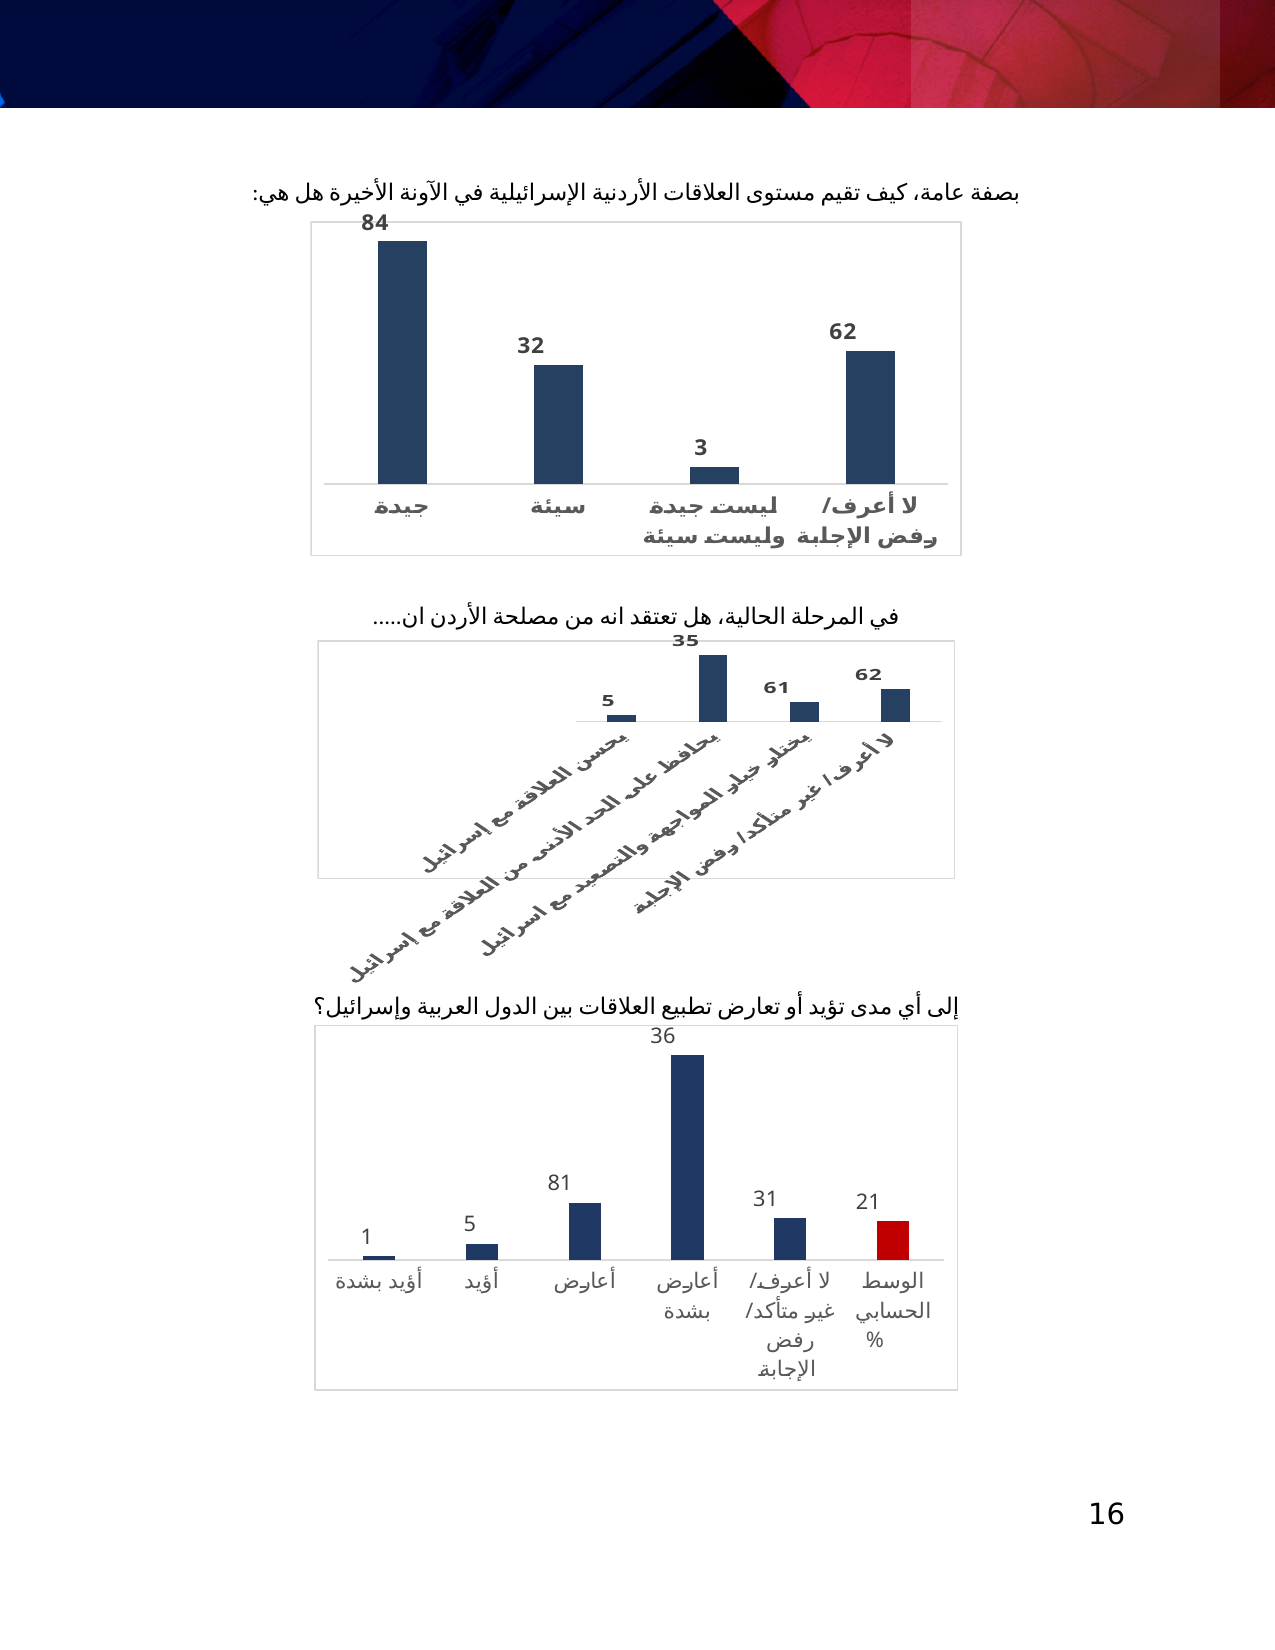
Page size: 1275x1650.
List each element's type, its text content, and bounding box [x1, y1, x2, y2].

text في المرحلة الحالية، هل تعتقد انه من مصلحة الأردن ان..... [148, 602, 1125, 630]
text إلى أي مدى تؤيد أو تعارض تطبيع العلاقات بين الدول العربية وإسرائيل؟ [148, 992, 1125, 1020]
text بصفة عامة، كيف تقيم مستوى العلاقات الأردنية الإسرائيلية في الآونة الأخيرة هل هي: [148, 178, 1125, 206]
picture [0, 0, 1275, 108]
